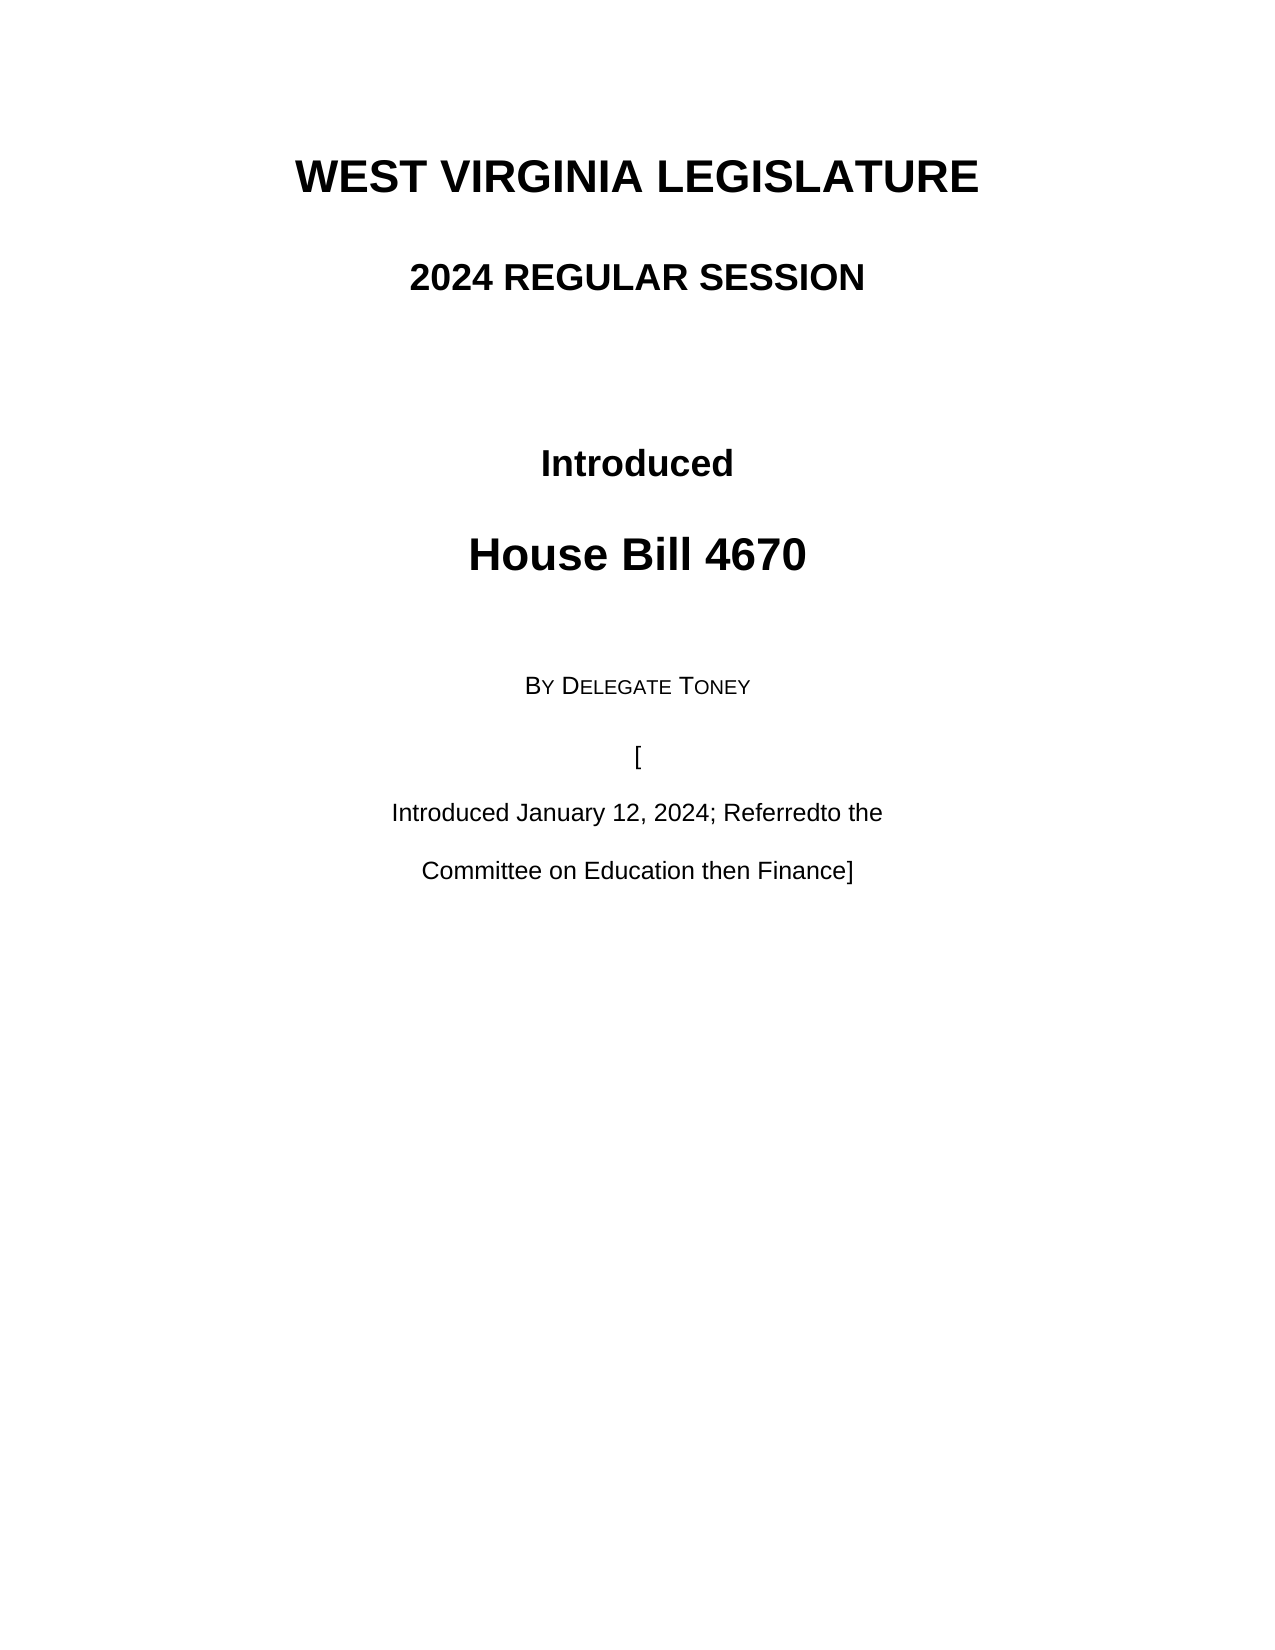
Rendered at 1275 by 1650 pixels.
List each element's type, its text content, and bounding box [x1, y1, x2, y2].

text Bill [150, 528, 1125, 581]
text [] [337, 741, 937, 884]
title WEST VIRGINIA LEGISLATURE [150, 150, 1125, 203]
text By [337, 671, 937, 699]
title 2024 REGULAR SESSION [150, 255, 1125, 298]
